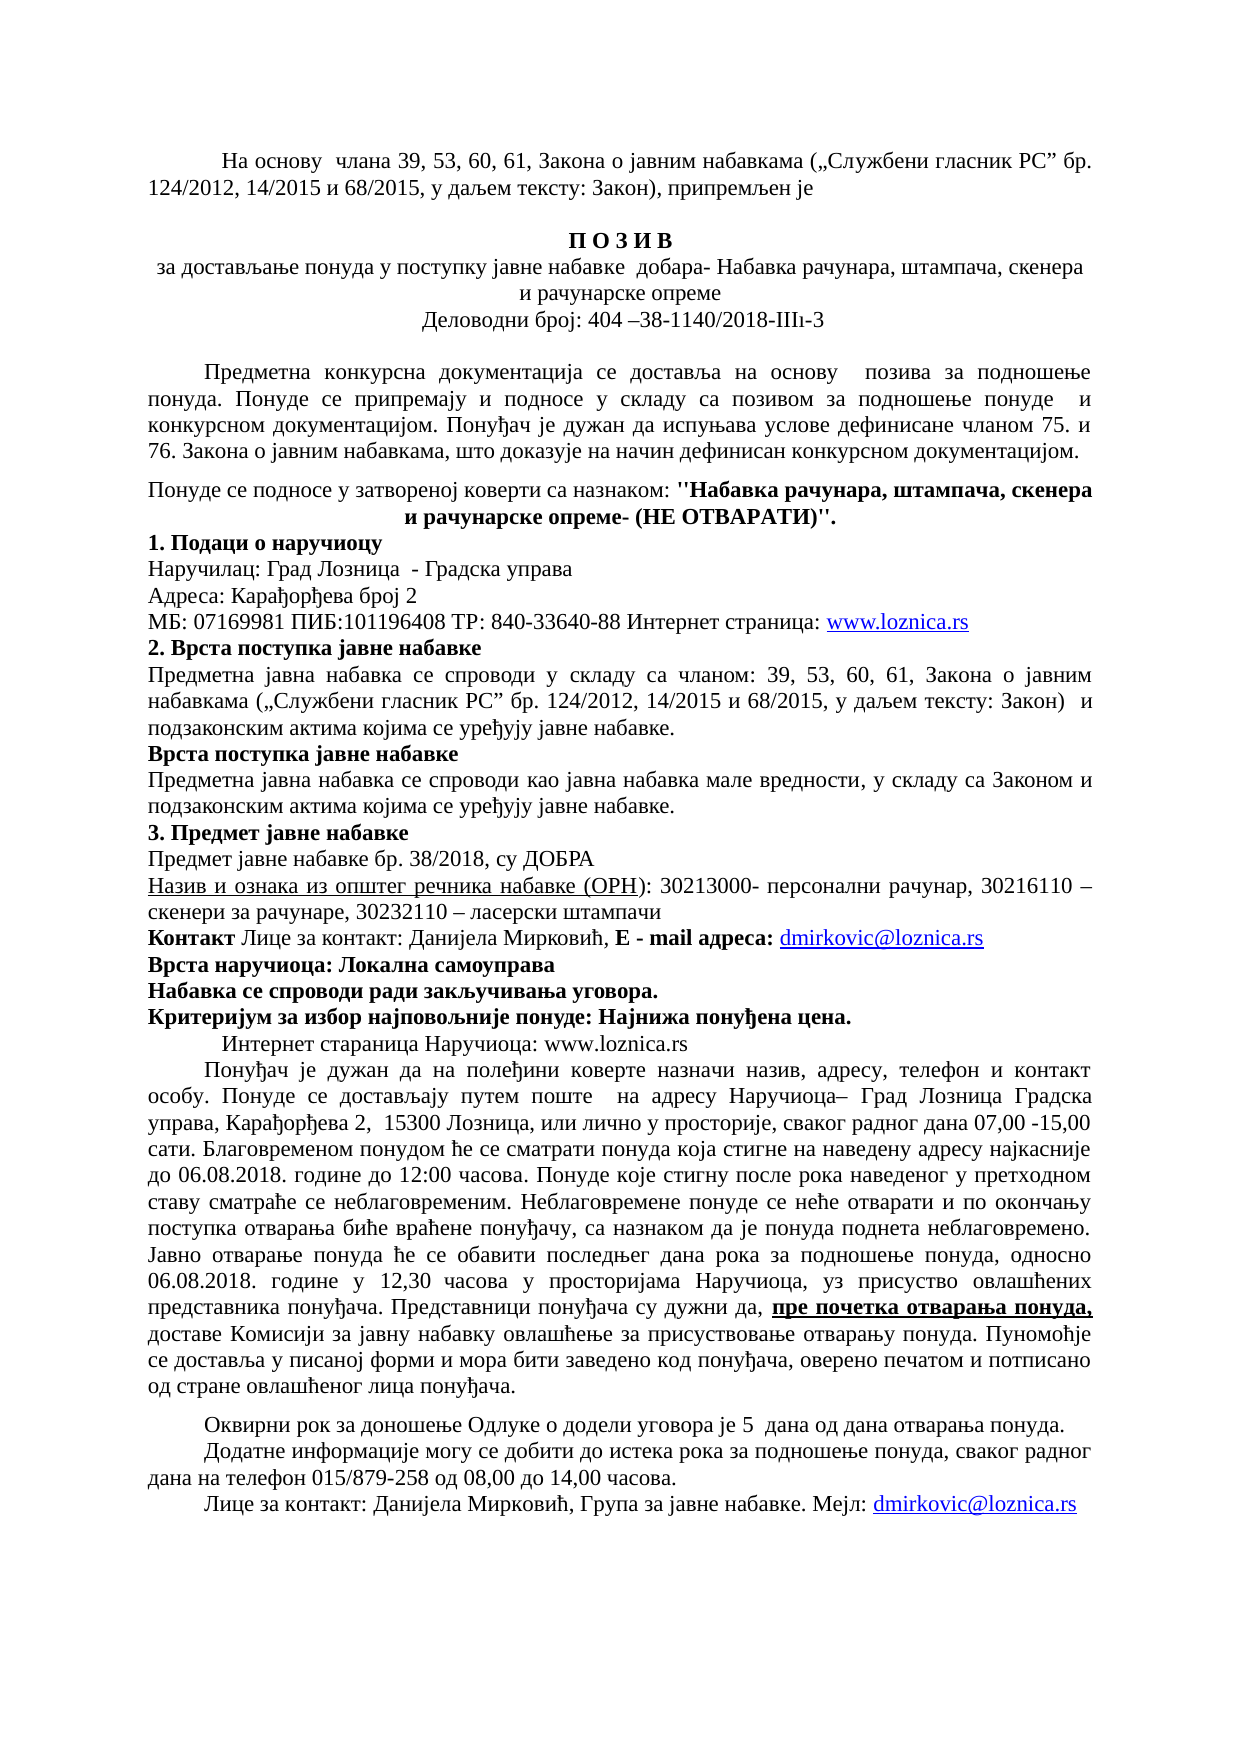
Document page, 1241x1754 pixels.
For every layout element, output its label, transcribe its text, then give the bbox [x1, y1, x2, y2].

text Назив и ознака из општег речника набавке (ОРН): 30213000- персонални рачунар, 30216110 – скенери за рачунаре, 30232110 – ласерски штампачи [148, 872, 1093, 924]
text Набавка се спроводи ради закључивања уговора. [148, 977, 1093, 1003]
text Предметна конкурсна документација се доставља на основу позива за подношење понуда. Понуде се припремају и подносе у складу са позивом за подношење понуде и конкурсном документацијом. Понуђач је дужан да испуњава услове дефинисане чланом 75. и 76. Закона о јавним набавкама, што доказује на начин дефинисан конкурсном документацијом. [148, 358, 1093, 464]
text Лице за контакт: Данијела Мирковић, Група за јавне набавке. Мејл: dmirkovic@loznica.rs [148, 1490, 1093, 1517]
text На основу члана 39, 53, 60, 61, Закона о јавним набавкама („Службени гласник РС” бр. 124/2012, 14/2015 и 68/2015, у даљем тексту: Закон), припремљен је [148, 148, 1093, 200]
text Критеријум за избор најповољније понуде: Најнижа понуђена цена. [148, 1003, 1093, 1030]
text Интернет стараница Наручиоца: www.loznica.rs [148, 1030, 1093, 1056]
text Предмет јавне набавке бр. 38/2018, су ДОБРА [148, 845, 1093, 872]
text 2. Врста поступка јавне набавке [148, 634, 1093, 661]
text Додатне информације могу се добити до истека рока за подношење понуда, сваког радног дана на телефон 015/879-258 од 08,00 до 14,00 часова. [148, 1438, 1093, 1490]
text Врста поступка јавне набавке [148, 740, 1093, 766]
text Контакт Лице за контакт: Данијела Мирковић, Е - mail адреса: dmirkovic@loznica.rs [148, 924, 1093, 951]
text Оквирни рок за доношење Одлуке о додели уговора је 5 дана од дана отварања понуда. [148, 1411, 1093, 1438]
text Предметна јавна набавка се спроводи као јавна набавка мале вредности, у складу са Законом и подзаконским актима којима се уређују јавне набавке. [148, 766, 1093, 819]
text Адреса: Карађорђева број 2 [148, 582, 1093, 608]
text Понуде се подносе у затвореној коверти са назнаком: ''Набавка рачунара, штампача, скенера и рачунарске опреме- (НЕ ОТВАРАТИ)''. [148, 476, 1093, 529]
text 1. Подаци о наручиоцу [148, 529, 1093, 555]
text Наручилац: Град Лозница - Градска управа [148, 555, 1093, 582]
text Врста наручиоца: Локална самоуправа [148, 951, 1093, 977]
text 3. Предмет јавне набавке [148, 819, 1093, 845]
text П О З И В [148, 227, 1093, 253]
text Деловодни број: 404 –38-1140/2018-IIIı-3 [148, 306, 1093, 332]
text Предметна јавна набавка се спроводи у складу са чланом: 39, 53, 60, 61, Закона о јавним набавкама („Службени гласник РС” бр. 124/2012, 14/2015 и 68/2015, у даљем тексту: Закон) и подзаконским актима којима се уређују јавне набавке. [148, 661, 1093, 740]
text Понуђач је дужан да на полеђини коверте назначи назив, адресу, телефон и контакт особу. Понуде се достављају путем поште на адресу Наручиоца– Град Лозница Градска управа, Карађорђева 2, 15300 Лозница, или лично у просторије, сваког радног дана 07,00 -15,00 сати. Благовременом понудом ће се сматрати понуда која стигне на наведену адресу најкасније до 06.08.2018. године до 12:00 часова. Понуде које стигну после рока наведеног у претходном ставу сматраће се неблаговременим. Неблаговремене понуде се неће отварати и по окончању поступка отварања биће враћене понуђачу, са назнаком да је понуда поднета неблаговремено. Јавно отварање понуда ће се обавити последњег дана рока за подношење понуда, односно 06.08.2018. године у 12,30 часова у просторијама Наручиоца, уз присуство овлашћених представника понуђача. Представници понуђача су дужни да, пре почетка отварања понуда, доставе Комисији за јавну набавку овлашћење за присуствовање отварању понуда. Пуномоћје се доставља у писаној форми и мора бити заведено код понуђача, оверено печатом и потписано од стране овлашћеног лица понуђача. [148, 1056, 1093, 1399]
text за достављање понуда у поступку јавне набавке добара- Набавка рачунара, штампача, скенера и рачунарске опреме [148, 253, 1093, 306]
text МБ: 07169981 ПИБ:101196408 ТР: 840-33640-88 Интернет страница: www.loznica.rs [148, 608, 1093, 634]
